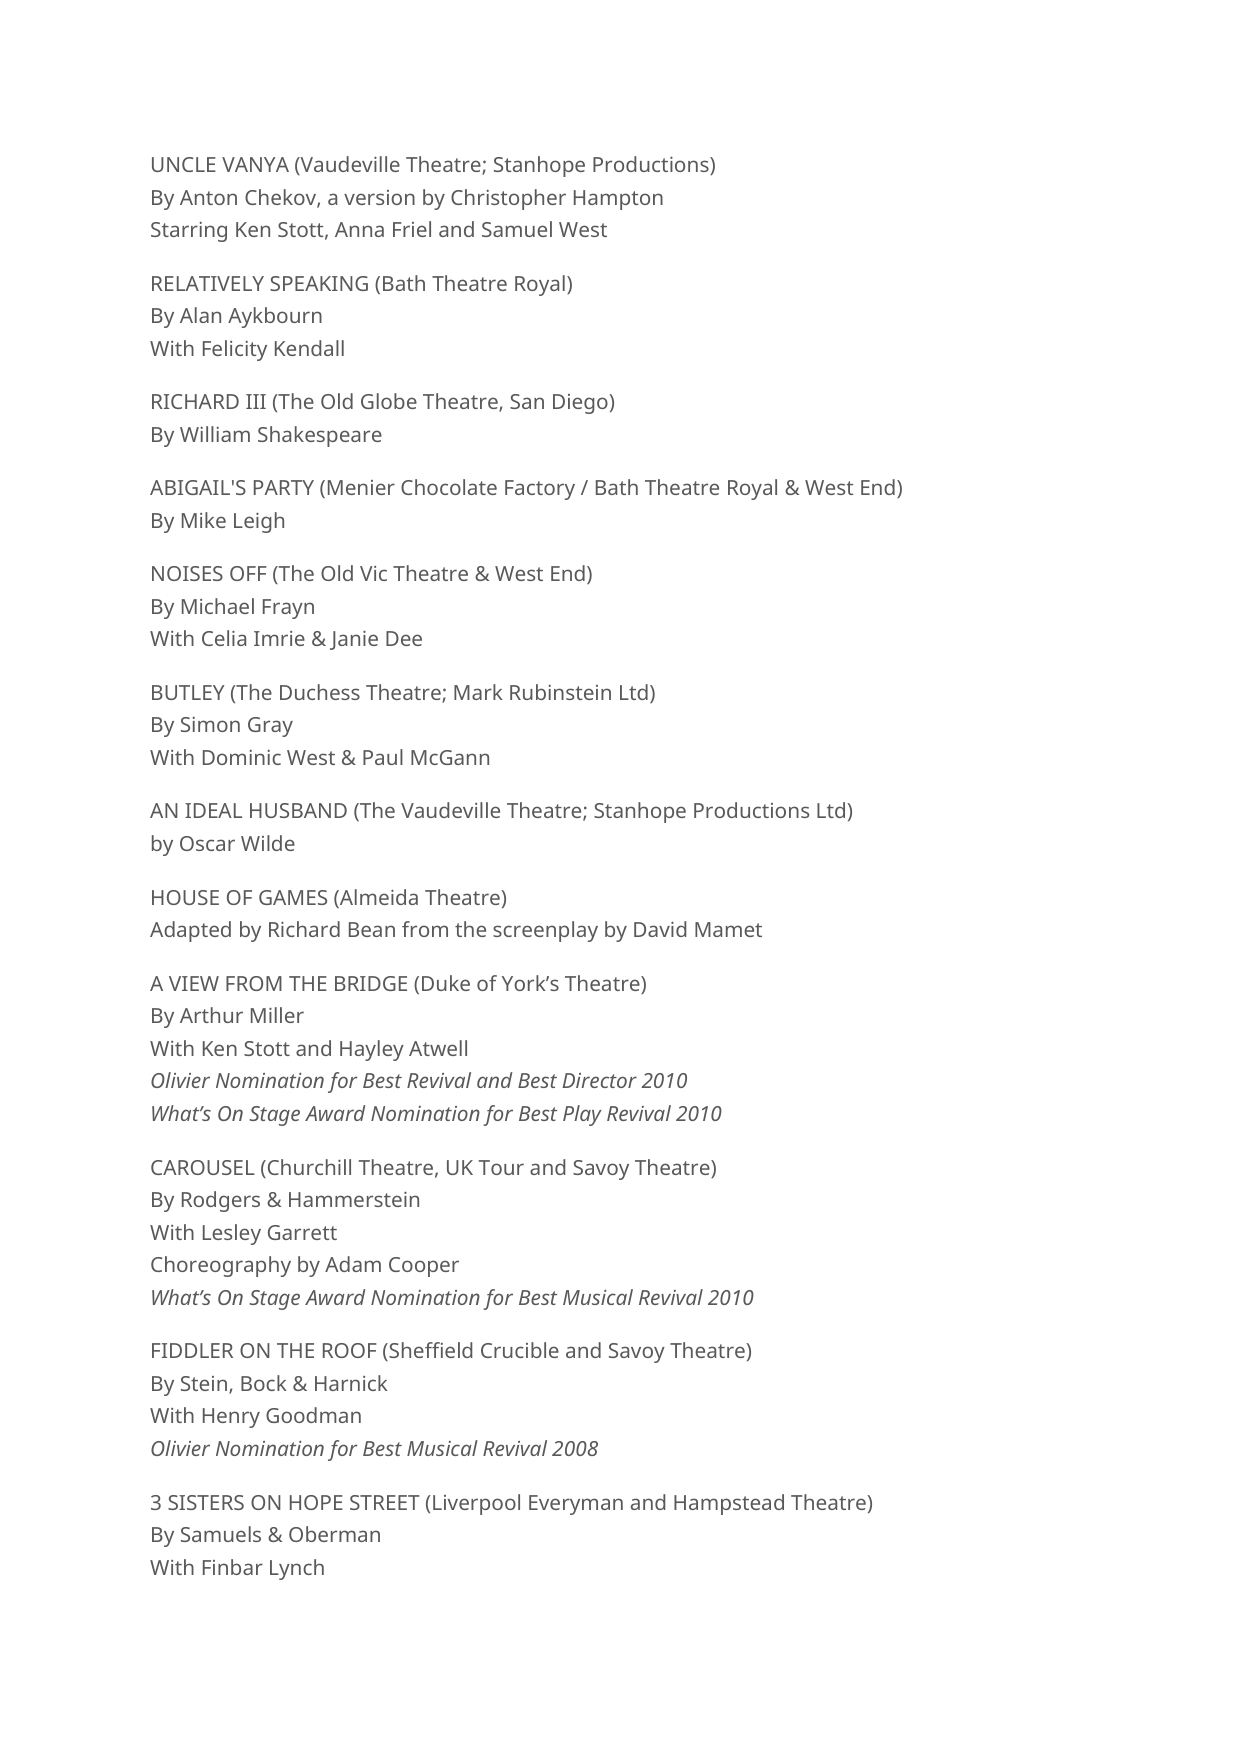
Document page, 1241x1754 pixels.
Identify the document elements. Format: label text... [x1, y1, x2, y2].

text RICHARD III (The Old Globe Theatre, San Diego) By William Shakespeare [150, 387, 1090, 448]
text CAROUSEL (Churchill Theatre, UK Tour and Savoy Theatre) By Rodgers & Hammerstein With Lesley Garrett Choreography by Adam Cooper What’s On Stage Award Nomination for Best Musical Revival 2010 [150, 1153, 1090, 1311]
text UNCLE VANYA (Vaudeville Theatre; Stanhope Productions) By Anton Chekov, a version by Christopher Hampton Starring Ken Stott, Anna Friel and Samuel West [150, 150, 1090, 244]
text AN IDEAL HUSBAND (The Vaudeville Theatre; Stanhope Productions Ltd) by Oscar Wilde [150, 797, 1090, 858]
text NOISES OFF (The Old Vic Theatre & West End) By Michael Frayn With Celia Imrie & Janie Dee [150, 559, 1090, 653]
text A VIEW FROM THE BRIDGE (Duke of York’s Theatre) By Arthur Miller With Ken Stott and Hayley Atwell Olivier Nomination for Best Revival and Best Director 2010 What’s On Stage Award Nomination for Best Play Revival 2010 [150, 969, 1090, 1128]
text BUTLEY (The Duchess Theatre; Mark Rubinstein Ltd) By Simon Gray With Dominic West & Paul McGann [150, 678, 1090, 772]
text 3 SISTERS ON HOPE STREET (Liverpool Everyman and Hampstead Theatre) By Samuels & Oberman With Finbar Lynch [150, 1488, 1090, 1581]
text FIDDLER ON THE ROOF (Sheffield Crucible and Savoy Theatre) By Stein, Bock & Harnick With Henry Goodman Olivier Nomination for Best Musical Revival 2008 [150, 1336, 1090, 1463]
text ABIGAIL'S PARTY (Menier Chocolate Factory / Bath Theatre Royal & West End) By Mike Leigh [150, 473, 1090, 534]
text RELATIVELY SPEAKING (Bath Theatre Royal) By Alan Aykbourn With Felicity Kendall [150, 269, 1090, 362]
text HOUSE OF GAMES (Almeida Theatre) Adapted by Richard Bean from the screenplay by David Mamet [150, 883, 1090, 944]
